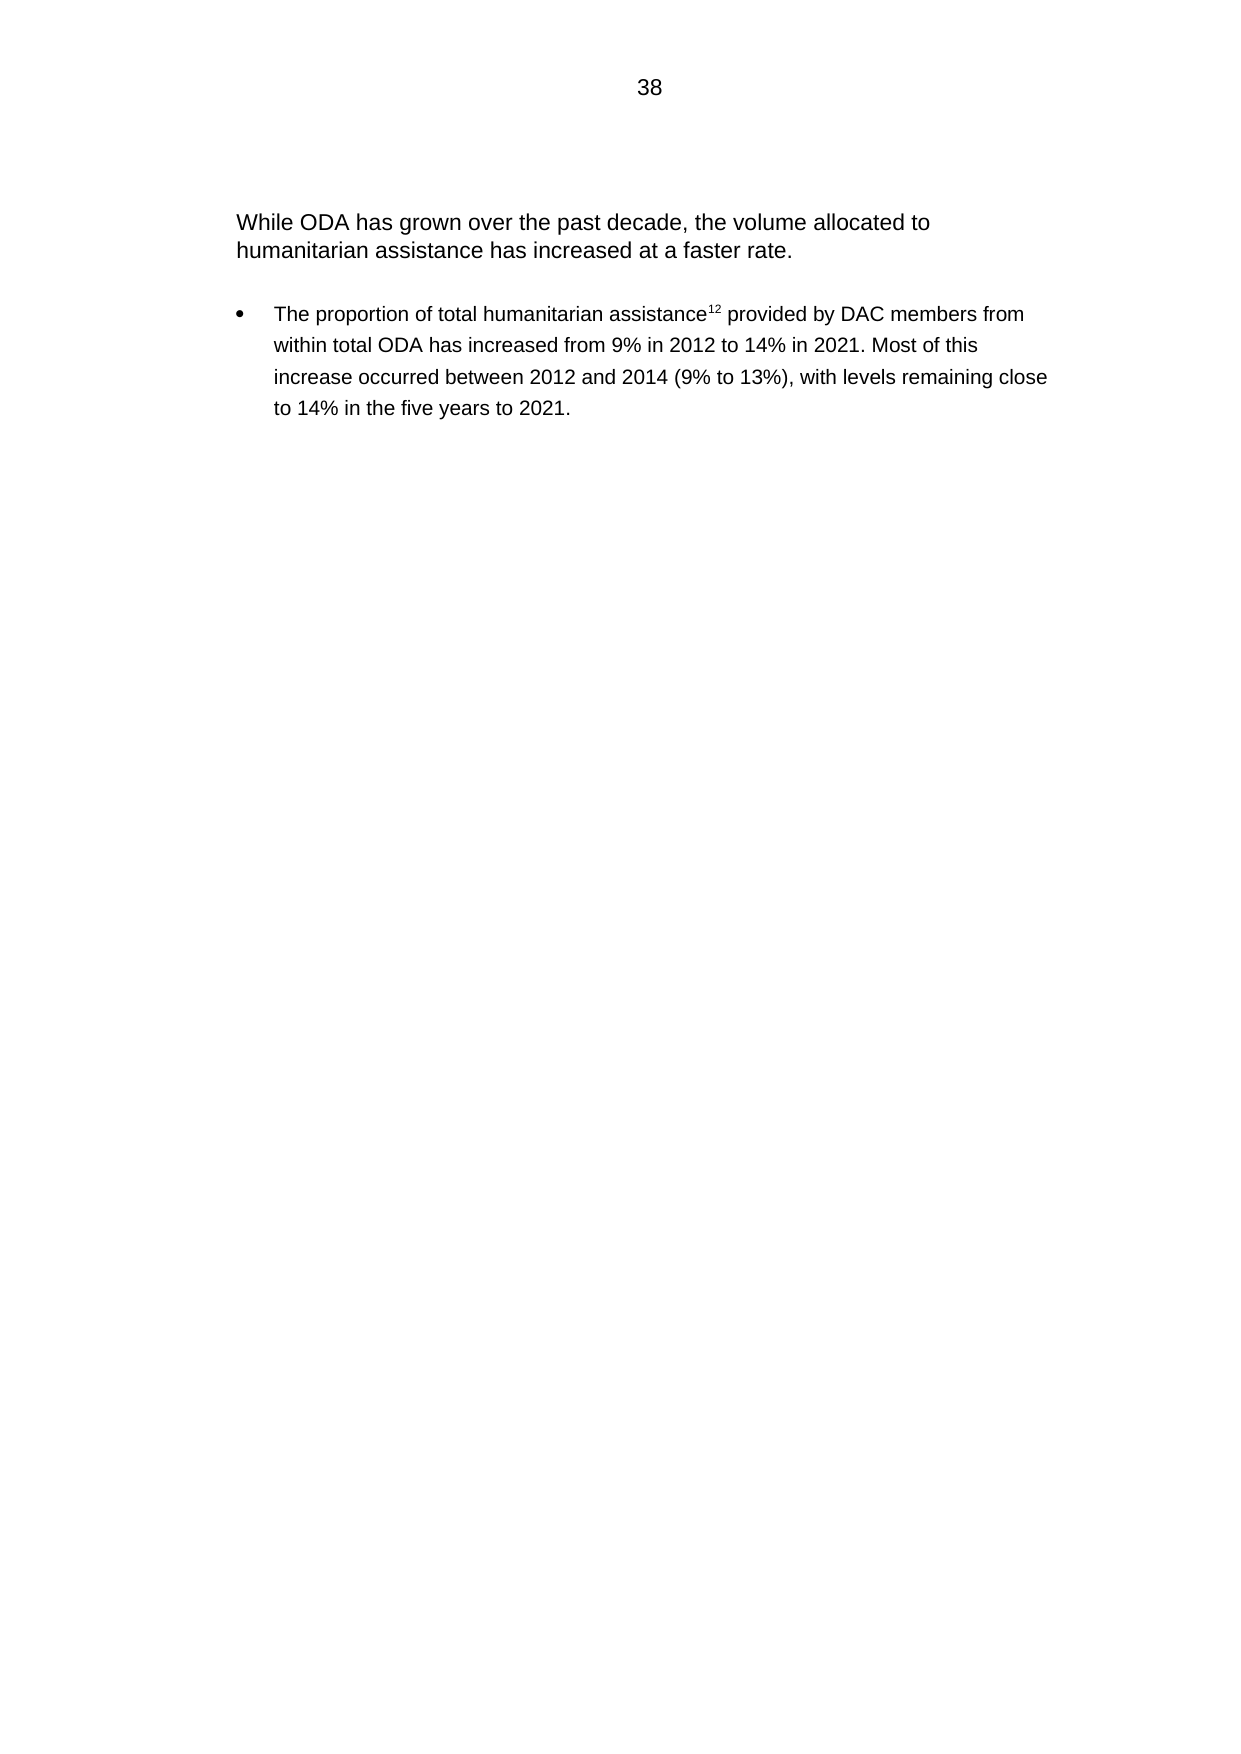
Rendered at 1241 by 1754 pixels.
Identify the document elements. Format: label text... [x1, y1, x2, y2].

list The proportion of total humanitarian assistance provided by DAC members from within total ODA has increased from 9% in 2012 to 14% in 2021. Most of this increase occurred between 2012 and 2014 (9% to 13%), with levels remaining close to 14% in the five years to 2021. [236, 297, 1063, 422]
text While ODA has grown over the past decade, the volume allocated to humanitarian assistance has increased at a faster rate. [236, 208, 1063, 263]
